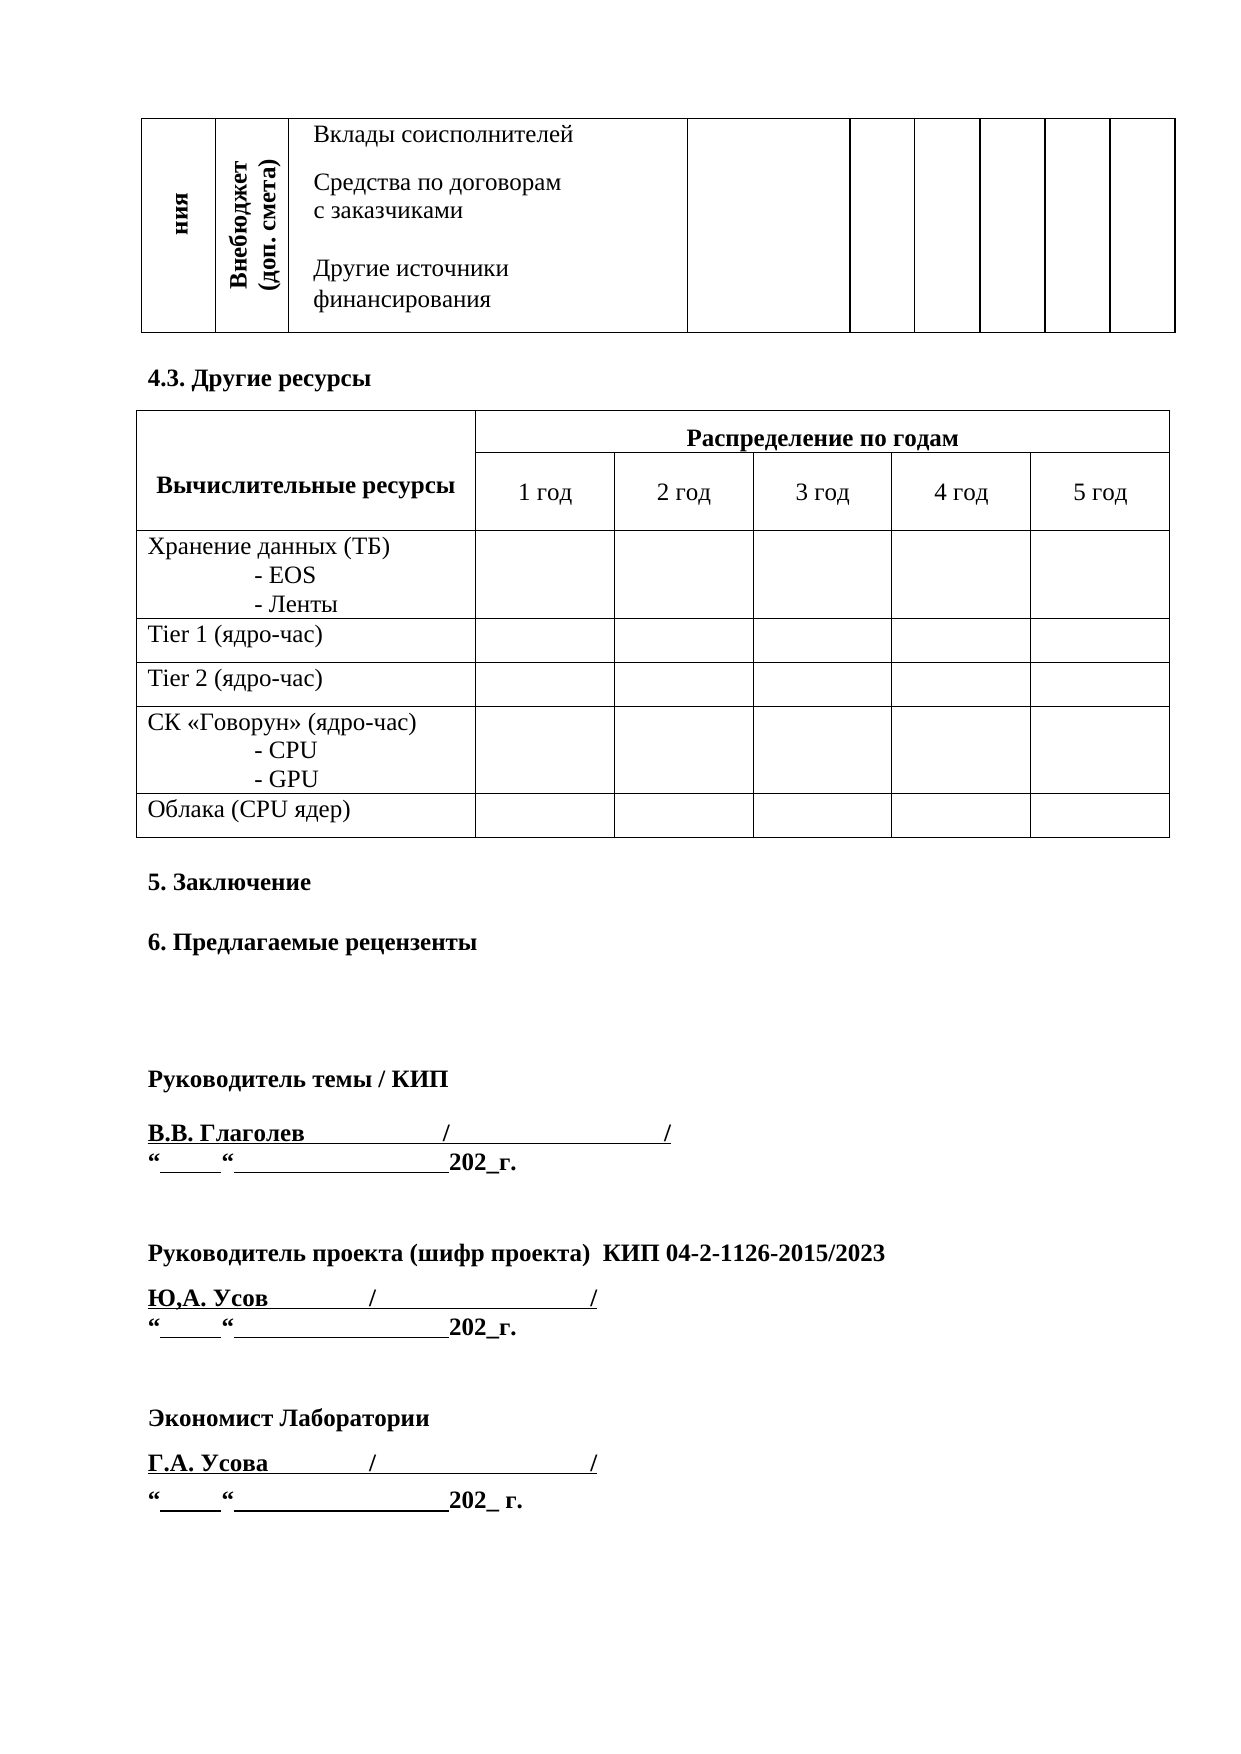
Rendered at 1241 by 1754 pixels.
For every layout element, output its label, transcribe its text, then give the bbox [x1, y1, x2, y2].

table_cell [615, 707, 753, 793]
table_cell [892, 619, 1030, 662]
table_cell [1111, 119, 1174, 332]
table_cell [615, 531, 753, 618]
table_cell [476, 794, 614, 837]
table_cell Внебюджет (доп. смета) [216, 119, 288, 332]
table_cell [142, 119, 215, 332]
table_cell [1031, 663, 1169, 706]
table_cell [1031, 707, 1169, 793]
table_cell Вклады соисполнителей Средства по договорам с заказчиками Другие источники финансирования [289, 119, 687, 332]
table_cell [1031, 531, 1169, 618]
list 5. Заключение [148, 867, 1181, 896]
table_cell 5 год [1031, 453, 1169, 530]
table_header Вычислительные ресурсы [137, 411, 475, 530]
text В.В. Глаголев / / “ “ 202_г. [148, 1118, 1181, 1176]
table_cell 1 год [476, 453, 614, 530]
table_cell 4 год [892, 453, 1030, 530]
table_cell [476, 707, 614, 793]
text Экономист Лаборатории [148, 1403, 1181, 1431]
table_cell Tier 2 (ядро-час) [137, 663, 475, 706]
text Руководитель проекта (шифр проекта) КИП 04-2-1126-2015/2023 [148, 1238, 1181, 1266]
table_cell Хранение данных (ТБ) - EOS - Ленты [137, 531, 475, 618]
table_cell Облака (CPU ядер) [137, 794, 475, 837]
table_cell [892, 794, 1030, 837]
table_cell 3 год [754, 453, 891, 530]
table_cell Tier 1 (ядро-час) [137, 619, 475, 662]
list 6. Предлагаемые рецензенты [148, 927, 1181, 956]
table_cell [892, 531, 1030, 618]
table_cell [615, 663, 753, 706]
table_cell [615, 619, 753, 662]
text Ю,А. Усов / / “ “ 202_г. [148, 1283, 1181, 1341]
table_cell [981, 119, 1044, 332]
table_cell [476, 663, 614, 706]
table_cell [754, 707, 891, 793]
table_cell [892, 707, 1030, 793]
table_cell [688, 119, 849, 332]
table_cell [851, 119, 914, 332]
table_header Распределение по годам [476, 411, 1169, 452]
table_cell [1031, 619, 1169, 662]
table_cell [892, 663, 1030, 706]
text Руководитель темы / КИП [148, 1064, 1181, 1093]
table_cell [915, 119, 979, 332]
table_cell [476, 531, 614, 618]
table_cell [476, 619, 614, 662]
table_cell 2 год [615, 453, 753, 530]
text Г.А. Усова / / “ “ 202_ г. [148, 1448, 1181, 1514]
table_cell [1046, 119, 1109, 332]
table_cell [754, 619, 891, 662]
list 4.3. Другие ресурсы [148, 363, 1181, 392]
table_cell [754, 531, 891, 618]
table_cell СК «Говорун» (ядро-час) - CPU - GPU [137, 707, 475, 793]
table_cell [615, 794, 753, 837]
table_cell [754, 794, 891, 837]
table_cell [754, 663, 891, 706]
table_cell [1031, 794, 1169, 837]
